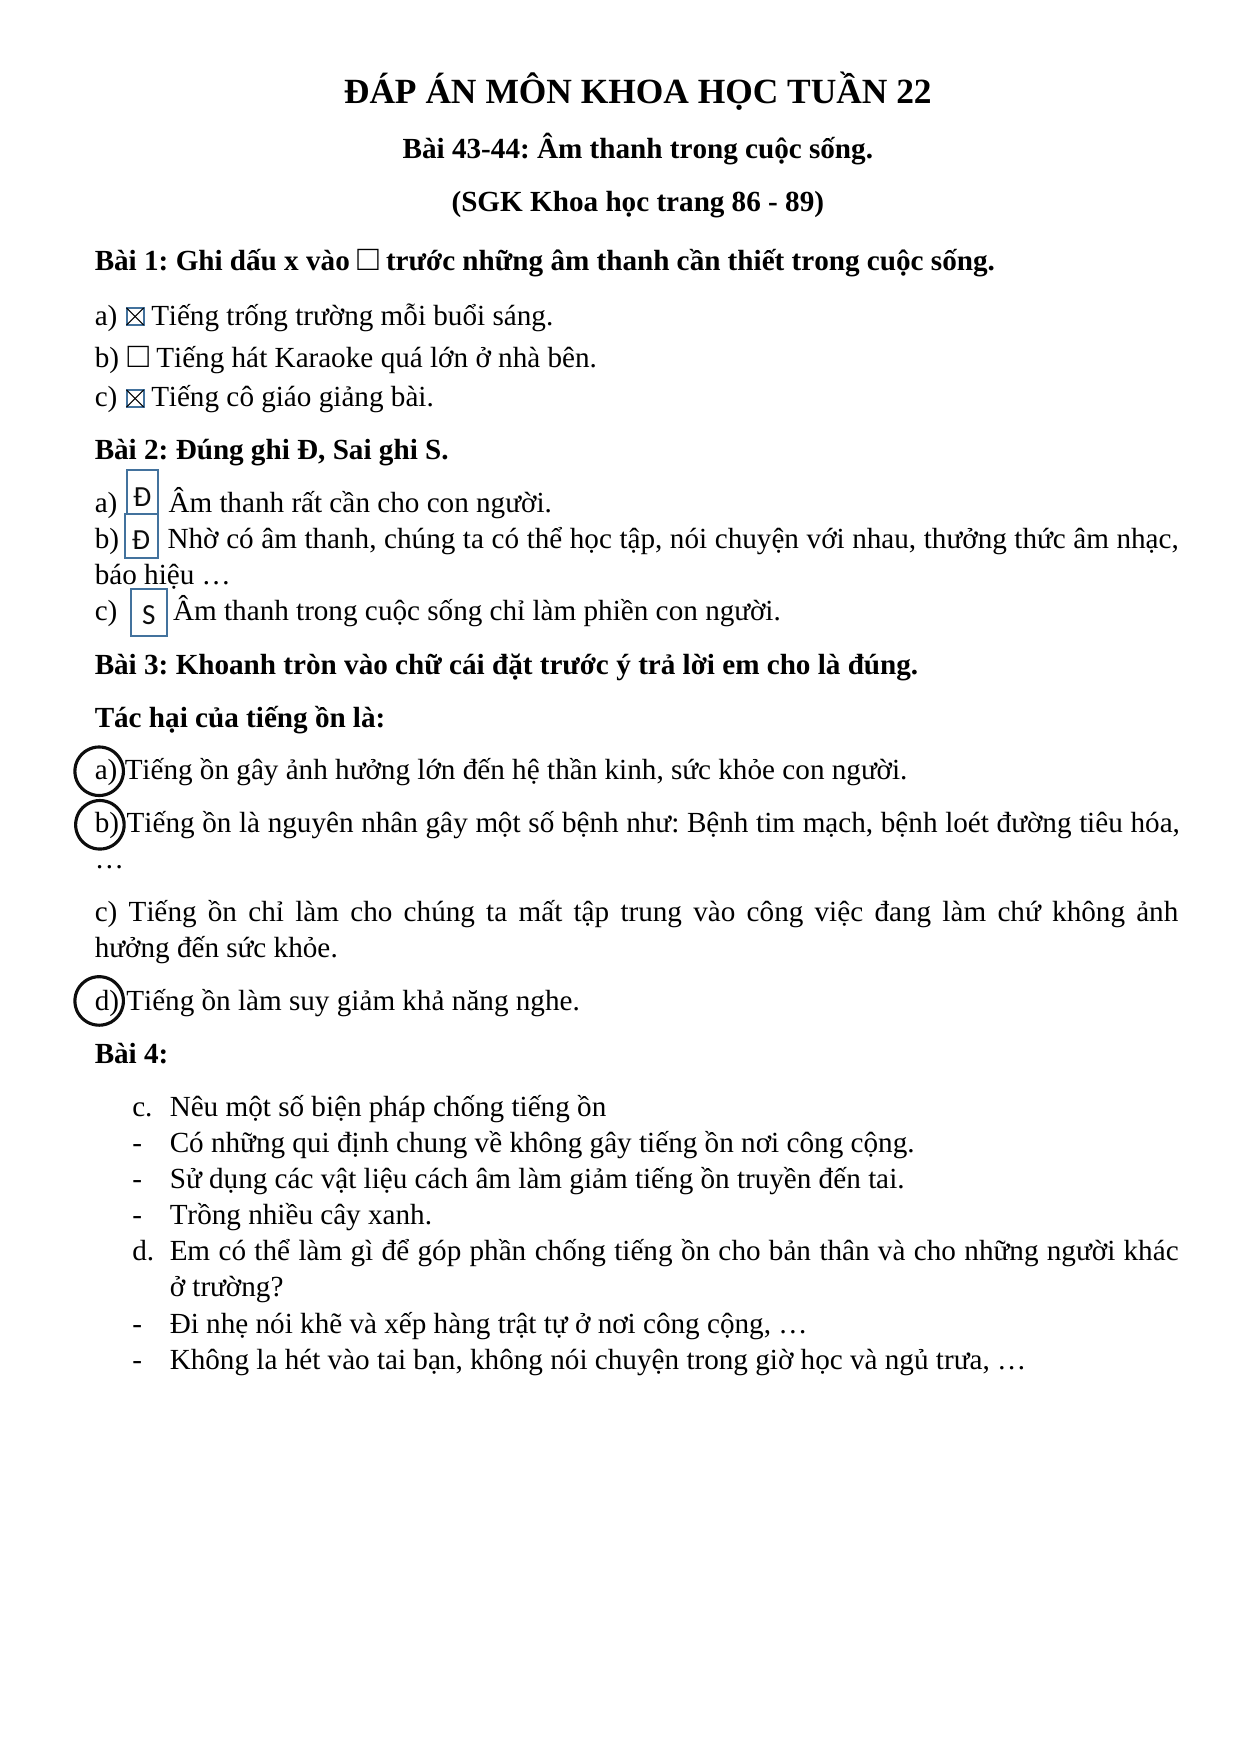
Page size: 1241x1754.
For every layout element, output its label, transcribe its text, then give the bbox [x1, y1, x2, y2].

text Bài 3: Khoanh tròn vào chữ cái đặt trước ý trả lời em cho là đúng. [94, 647, 1181, 680]
list a) Tiếng trống trường mỗi buổi sáng. [94, 298, 1181, 331]
text c) Tiếng ồn chỉ làm cho chúng ta mất tập trung vào công việc đang làm chứ không ảnh hưởng đến sức khỏe. [94, 894, 1181, 964]
text Bài 4: [94, 1036, 1181, 1069]
list a) Âm thanh rất cần cho con người. [159, 485, 1181, 518]
list Nêu một số biện pháp chống tiếng ồn [132, 1089, 1181, 1122]
text a) Tiếng ồn gây ảnh hưởng lớn đến hệ thần kinh, sức khỏe con người. [118, 752, 1181, 786]
list Có những qui định chung về không gây tiếng ồn nơi công cộng. [132, 1125, 1181, 1158]
text ĐÁP ÁN MÔN KHOA HỌC TUẦN 22 [94, 71, 1181, 112]
text Bài 2: Đúng ghi Đ, Sai ghi S. [94, 432, 1181, 466]
list b) Nhờ có âm thanh, chúng ta có thể học tập, nói chuyện với nhau, thưởng thức âm nhạc, báo hiệu … [94, 521, 1181, 591]
text b) Tiếng ồn là nguyên nhân gây một số bệnh như: Bệnh tim mạch, bệnh loét đường tiêu hóa,… [94, 805, 1181, 875]
text Bài 43-44: Âm thanh trong cuộc sống. [94, 132, 1181, 165]
text d) Tiếng ồn làm suy giảm khả năng nghe. [119, 983, 1181, 1017]
list c) Âm thanh trong cuộc sống chỉ làm phiền con người. [168, 593, 1181, 627]
list Đi nhẹ nói khẽ và xếp hàng trật tự ở nơi công cộng, … [132, 1306, 1181, 1339]
list Trồng nhiều cây xanh. [132, 1197, 1181, 1231]
list Không la hét vào tai bạn, không nói chuyện trong giờ học và ngủ trưa, … [132, 1342, 1181, 1375]
list c) Tiếng cô giáo giảng bài. [94, 379, 1181, 412]
list Em có thể làm gì để góp phần chống tiếng ồn cho bản thân và cho những người khác ở trường? [132, 1233, 1181, 1303]
text (SGK Khoa học trang 86 - 89) [94, 184, 1181, 218]
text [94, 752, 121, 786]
text Tác hại của tiếng ồn là: [94, 700, 1181, 733]
list b) □ Tiếng hát Karaoke quá lớn ở nhà bên. [94, 335, 1181, 376]
list Sử dụng các vật liệu cách âm làm giảm tiếng ồn truyền đến tai. [132, 1161, 1181, 1195]
text Bài 1: Ghi dấu x vào □ trước những âm thanh cần thiết trong cuộc sống. [94, 237, 1181, 278]
